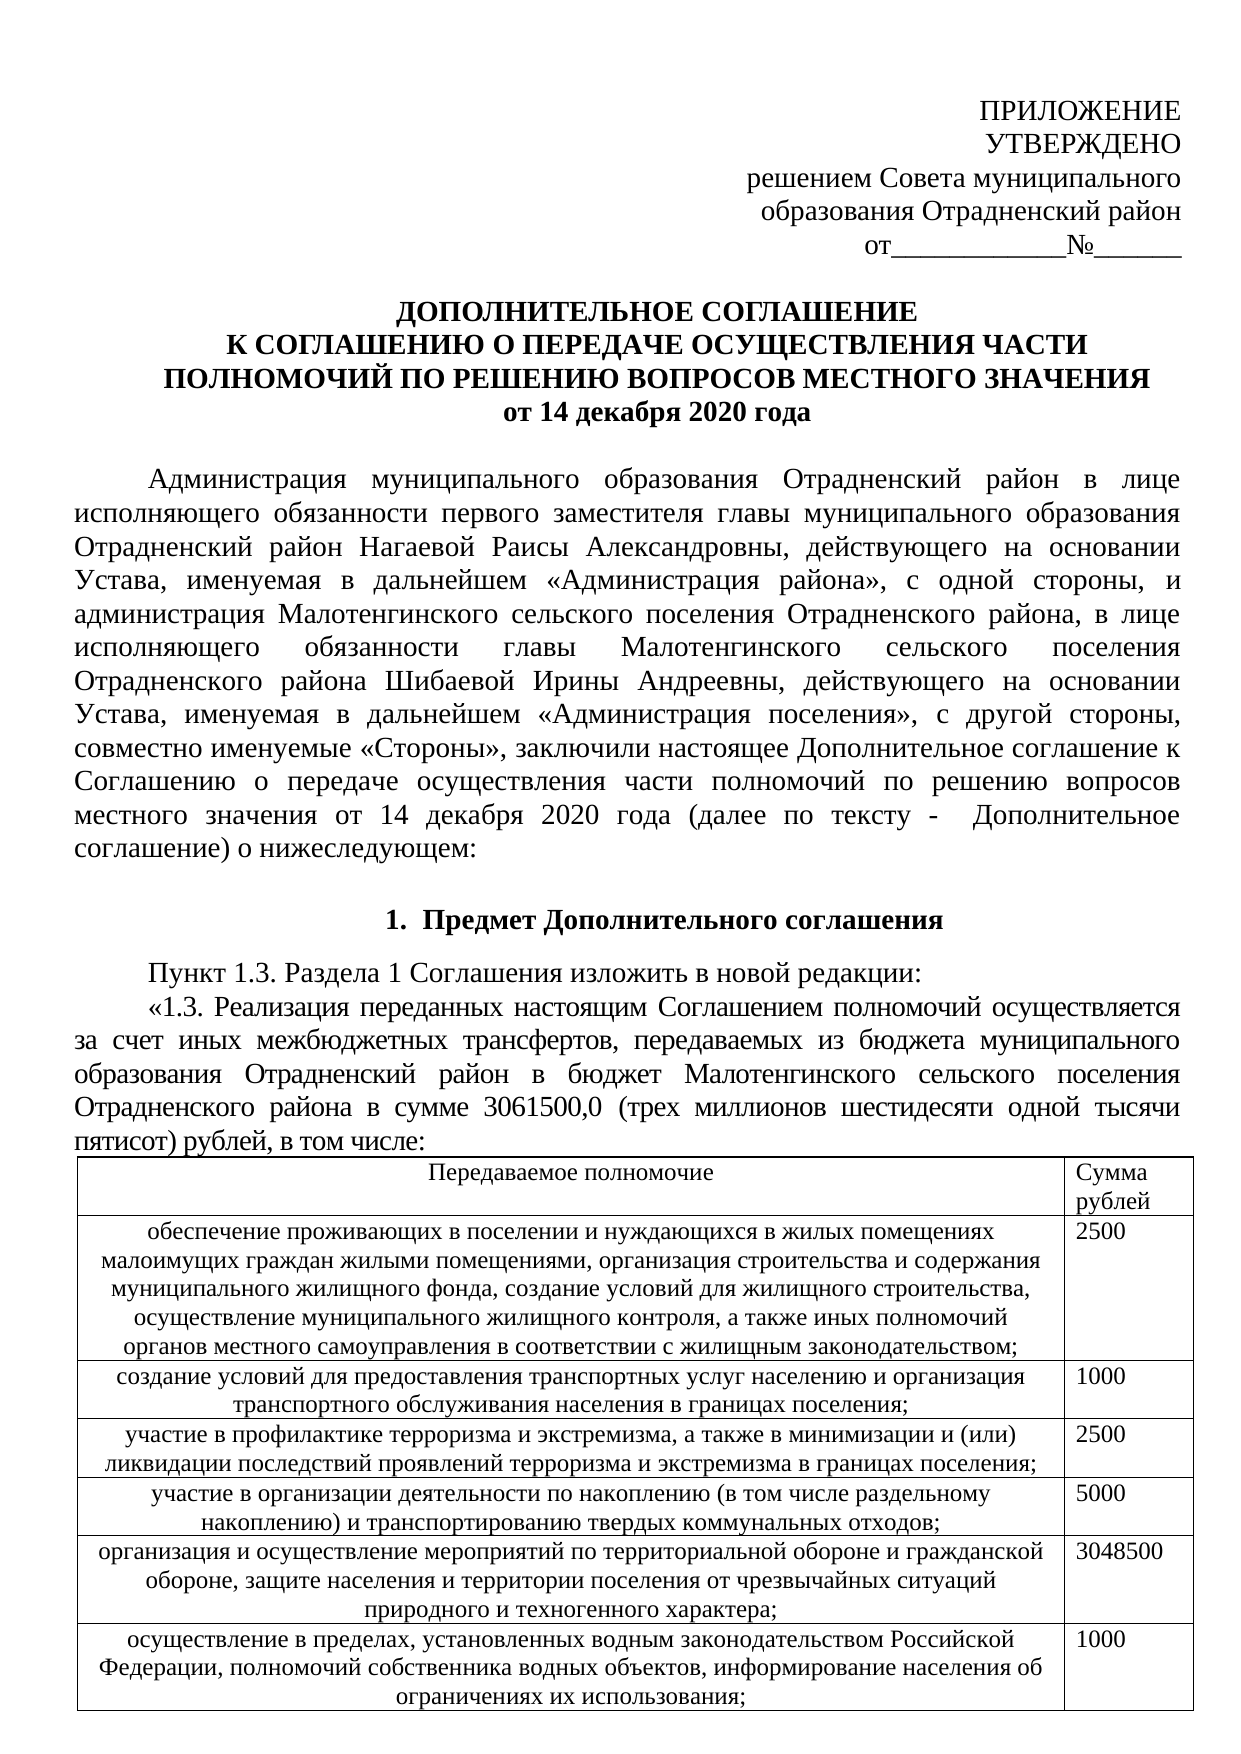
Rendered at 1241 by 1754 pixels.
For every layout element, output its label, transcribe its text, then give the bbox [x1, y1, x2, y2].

table_cell 1000 [1065, 1624, 1193, 1710]
text решением Совета муниципального [133, 160, 1181, 193]
table_cell участие в организации деятельности по накоплению (в том числе раздельному накоплению) и транспортированию твердых коммунальных отходов; [78, 1478, 1064, 1535]
table_cell 5000 [1065, 1478, 1193, 1535]
table_cell участие в профилактике терроризма и экстремизма, а также в минимизации и (или) ликвидации последствий проявлений терроризма и экстремизма в границах поселения; [78, 1419, 1064, 1477]
table_cell обеспечение проживающих в поселении и нуждающихся в жилых помещениях малоимущих граждан жилыми помещениями, организация строительства и содержания муниципального жилищного фонда, создание условий для жилищного строительства, осуществление муниципального жилищного контроля, а также иных полномочий органов местного самоуправления в соответствии с жилищным законодательством; [78, 1216, 1064, 1360]
text ДОПОЛНИТЕЛЬНОЕ СОГЛАШЕНИЕ [133, 294, 1181, 327]
table_cell 3048500 [1065, 1536, 1193, 1623]
table_cell организация и осуществление мероприятий по территориальной обороне и гражданской обороне, защите населения и территории поселения от чрезвычайных ситуаций природного и техногенного характера; [78, 1536, 1064, 1623]
text от 14 декабря 2020 года [133, 394, 1181, 428]
table_cell создание условий для предоставления транспортных услуг населению и организация транспортного обслуживания населения в границах поселения; [78, 1361, 1064, 1418]
text Пункт 1.3. Раздела 1 Соглашения изложить в новой редакции: [74, 955, 1181, 989]
table_cell осуществление в пределах, установленных водным законодательством Российской Федерации, полномочий собственника водных объектов, информирование населения об ограничениях их использования; [78, 1624, 1064, 1710]
text ПРИЛОЖЕНИЕ [133, 93, 1181, 126]
list Предмет Дополнительного соглашения [148, 902, 1181, 936]
text «1.3. Реализация переданных настоящим Соглашением полномочий осуществляется за счет иных межбюджетных трансфертов, передаваемых из бюджета муниципального образования Отрадненский район в бюджет Малотенгинского сельского поселения Отрадненского района в сумме 3061500,0 (трех миллионов шестидесяти одной тысячи пятисот) рублей, в том числе: [74, 989, 1181, 1156]
text Администрация муниципального образования Отрадненский район в лице исполняющего обязанности первого заместителя главы муниципального образования Отрадненский район Нагаевой Раисы Александровны, действующего на основании Устава, именуемая в дальнейшем «Администрация района», с одной стороны, и администрация Малотенгинского сельского поселения Отрадненского района, в лице исполняющего обязанности главы Малотенгинского сельского поселения Отрадненского района Шибаевой Ирины Андреевны, действующего на основании Устава, именуемая в дальнейшем «Администрация поселения», с другой стороны, совместно именуемые «Стороны», заключили настоящее Дополнительное соглашение к Соглашению о передаче осуществления части полномочий по решению вопросов местного значения от 14 декабря 2020 года (далее по тексту - Дополнительное соглашение) о нижеследующем: [74, 462, 1181, 864]
table_cell 2500 [1065, 1216, 1193, 1360]
text от____________№______ [133, 227, 1181, 260]
text образования Отрадненский район [133, 193, 1181, 227]
text К СОГЛАШЕНИЮ О ПЕРЕДАЧЕ ОСУЩЕСТВЛЕНИЯ ЧАСТИ ПОЛНОМОЧИЙ ПО РЕШЕНИЮ ВОПРОСОВ МЕСТНОГО ЗНАЧЕНИЯ [133, 327, 1181, 394]
text УТВЕРЖДЕНО [133, 126, 1181, 160]
table_header Передаваемое полномочие [78, 1158, 1064, 1215]
table_header Сумма рублей [1065, 1158, 1193, 1215]
table_cell 1000 [1065, 1361, 1193, 1418]
table_cell 2500 [1065, 1419, 1193, 1477]
